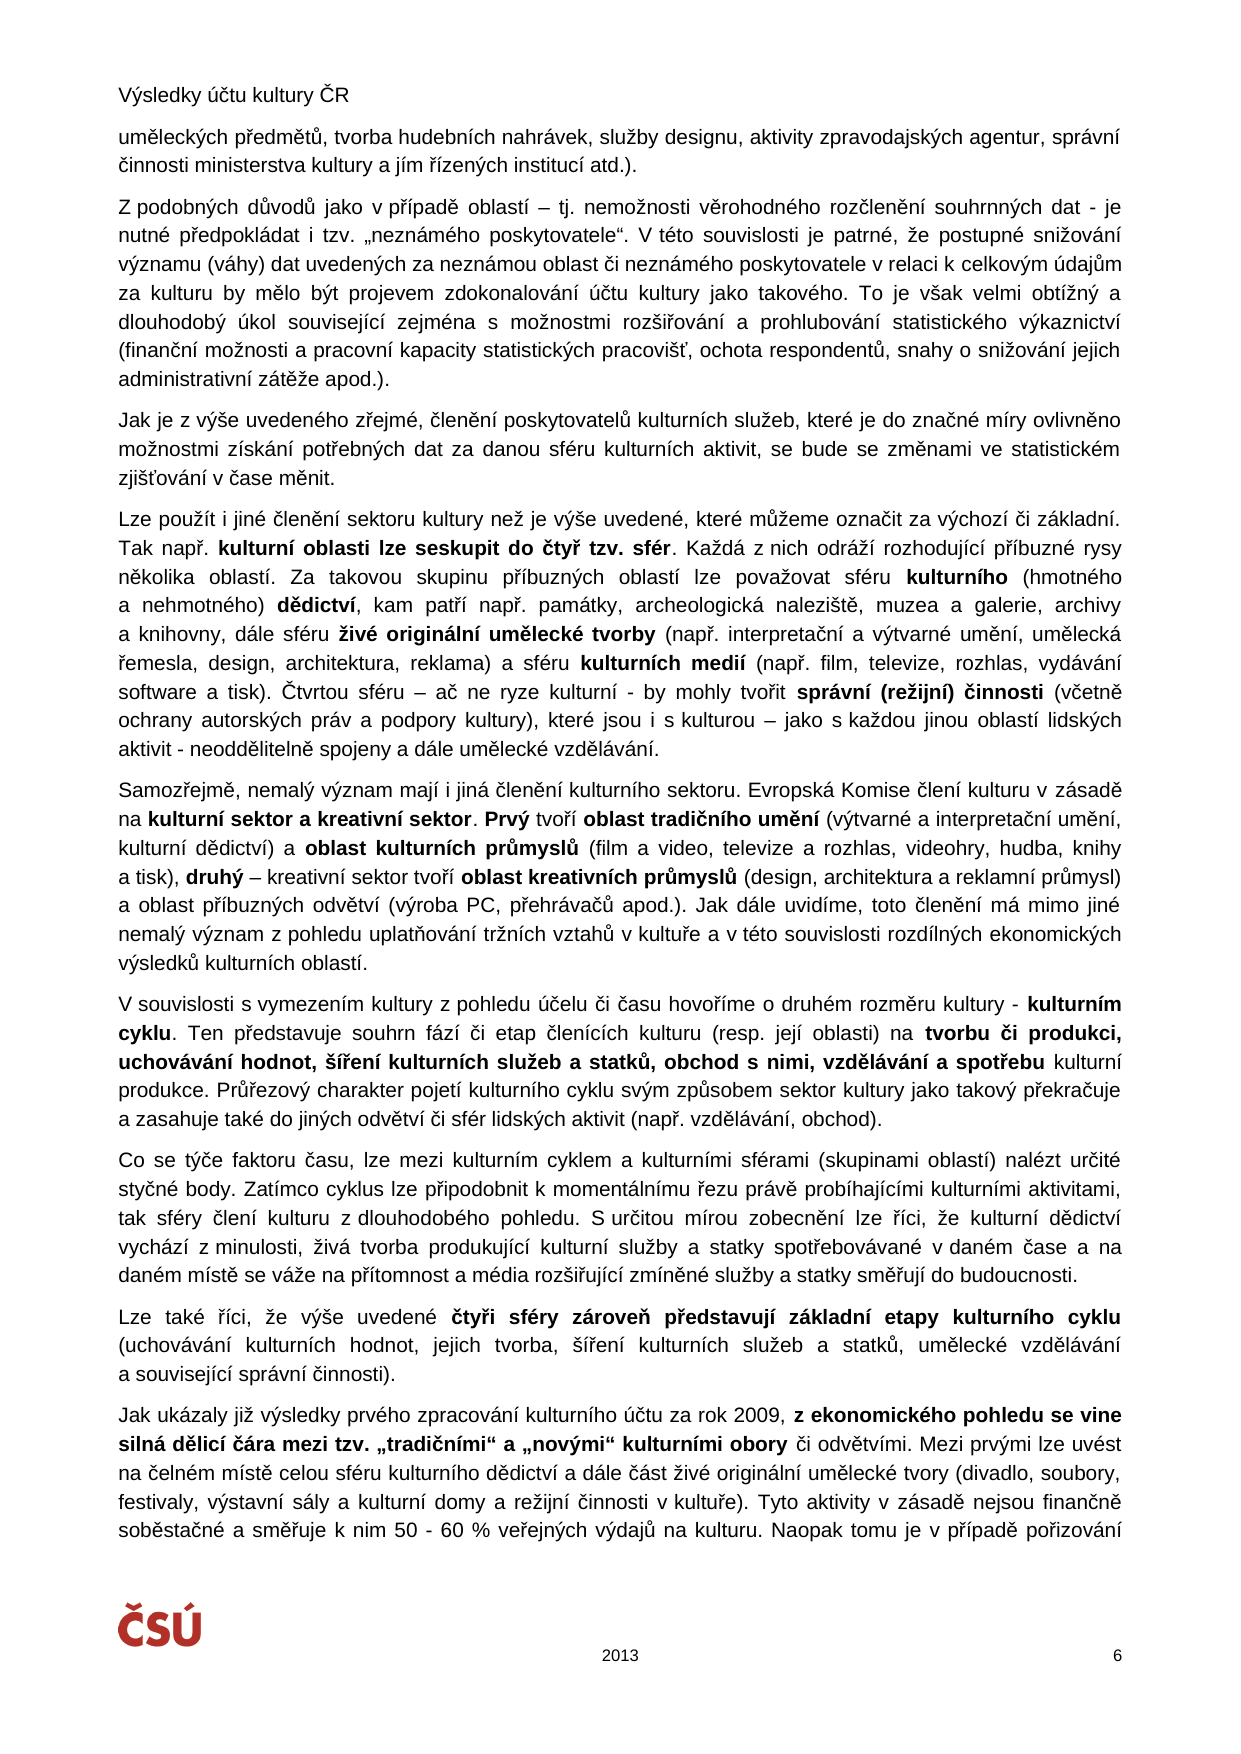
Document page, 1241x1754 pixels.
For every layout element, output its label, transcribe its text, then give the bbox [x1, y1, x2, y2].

text Lze použít i jiné členění sektoru kultury než je výše uvedené, které můžeme označit za výchozí či základní. Tak např. kulturní oblasti lze seskupit do čtyř tzv. sfér. Každá z nich odráží rozhodující příbuzné rysy několika oblastí. Za takovou skupinu příbuzných oblastí lze považovat sféru kulturního (hmotného a nehmotného) dědictví, kam patří např. památky, archeologická naleziště, muzea a galerie, archivy a knihovny, dále sféru živé originální umělecké tvorby (např. interpretační a výtvarné umění, umělecká řemesla, design, architektura, reklama) a sféru kulturních medií (např. film, televize, rozhlas, vydávání software a tisk). Čtvrtou sféru – ač ne ryze kulturní - by mohly tvořit správní (režijní) činnosti (včetně ochrany autorských práv a podpory kultury), které jsou i s kulturou – jako s každou jinou oblastí lidských aktivit - neoddělitelně spojeny a dále umělecké vzdělávání. [118, 507, 1122, 761]
text Jak je z výše uvedeného zřejmé, členění poskytovatelů kulturních služeb, které je do značné míry ovlivněno možnostmi získání potřebných dat za danou sféru kulturních aktivit, se bude se změnami ve statistickém zjišťování v čase měnit. [118, 408, 1122, 490]
picture [118, 1602, 201, 1647]
text V souvislosti s vymezením kultury z pohledu účelu či času hovoříme o druhém rozměru kultury - kulturním cyklu. Ten představuje souhrn fází či etap členících kulturu (resp. její oblasti) na tvorbu či produkci, uchovávání hodnot, šíření kulturních služeb a statků, obchod s nimi, vzdělávání a spotřebu kulturní produkce. Průřezový charakter pojetí kulturního cyklu svým způsobem sektor kultury jako takový překračuje a zasahuje také do jiných odvětví či sfér lidských aktivit (např. vzdělávání, obchod). [118, 992, 1122, 1131]
text Lze také říci, že výše uvedené čtyři sféry zároveň představují základní etapy kulturního cyklu (uchovávání kulturních hodnot, jejich tvorba, šíření kulturních služeb a statků, umělecké vzdělávání a související správní činnosti). [118, 1304, 1122, 1386]
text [118, 124, 1122, 177]
text Co se týče faktoru času, lze mezi kulturním cyklem a kulturními sférami (skupinami oblastí) nalézt určité styčné body. Zatímco cyklus lze připodobnit k momentálnímu řezu právě probíhajícími kulturními aktivitami, tak sféry člení kulturu z dlouhodobého pohledu. S určitou mírou zobecnění lze říci, že kulturní dědictví vychází z minulosti, živá tvorba produkující kulturní služby a statky spotřebovávané v daném čase a na daném místě se váže na přítomnost a média rozšiřující zmíněné služby a statky směřují do budoucnosti. [118, 1148, 1122, 1287]
text Samozřejmě, nemalý význam mají i jiná členění kulturního sektoru. Evropská Komise člení kulturu v zásadě na kulturní sektor a kreativní sektor. Prvý tvoří oblast tradičního umění (výtvarné a interpretační umění, kulturní dědictví) a oblast kulturních průmyslů (film a video, televize a rozhlas, videohry, hudba, knihy a tisk), druhý – kreativní sektor tvoří oblast kreativních průmyslů (design, architektura a reklamní průmysl) a oblast příbuzných odvětví (výroba PC, přehrávačů apod.). Jak dále uvidíme, toto členění má mimo jiné nemalý význam z pohledu uplatňování tržních vztahů v kultuře a v této souvislosti rozdílných ekonomických výsledků kulturních oblastí. [118, 778, 1122, 975]
text Z podobných důvodů jako v případě oblastí – tj. nemožnosti věrohodného rozčlenění souhrnných dat - je nutné předpokládat i tzv. „neznámého poskytovatele“. V této souvislosti je patrné, že postupné snižování významu (váhy) dat uvedených za neznámou oblast či neznámého poskytovatele v relaci k celkovým údajům za kulturu by mělo být projevem zdokonalování účtu kultury jako takového. To je však velmi obtížný a dlouhodobý úkol související zejména s možnostmi rozšiřování a prohlubování statistického výkaznictví (finanční možnosti a pracovní kapacity statistických pracovišť, ochota respondentů, snahy o snižování jejich administrativní zátěže apod.). [118, 194, 1122, 391]
